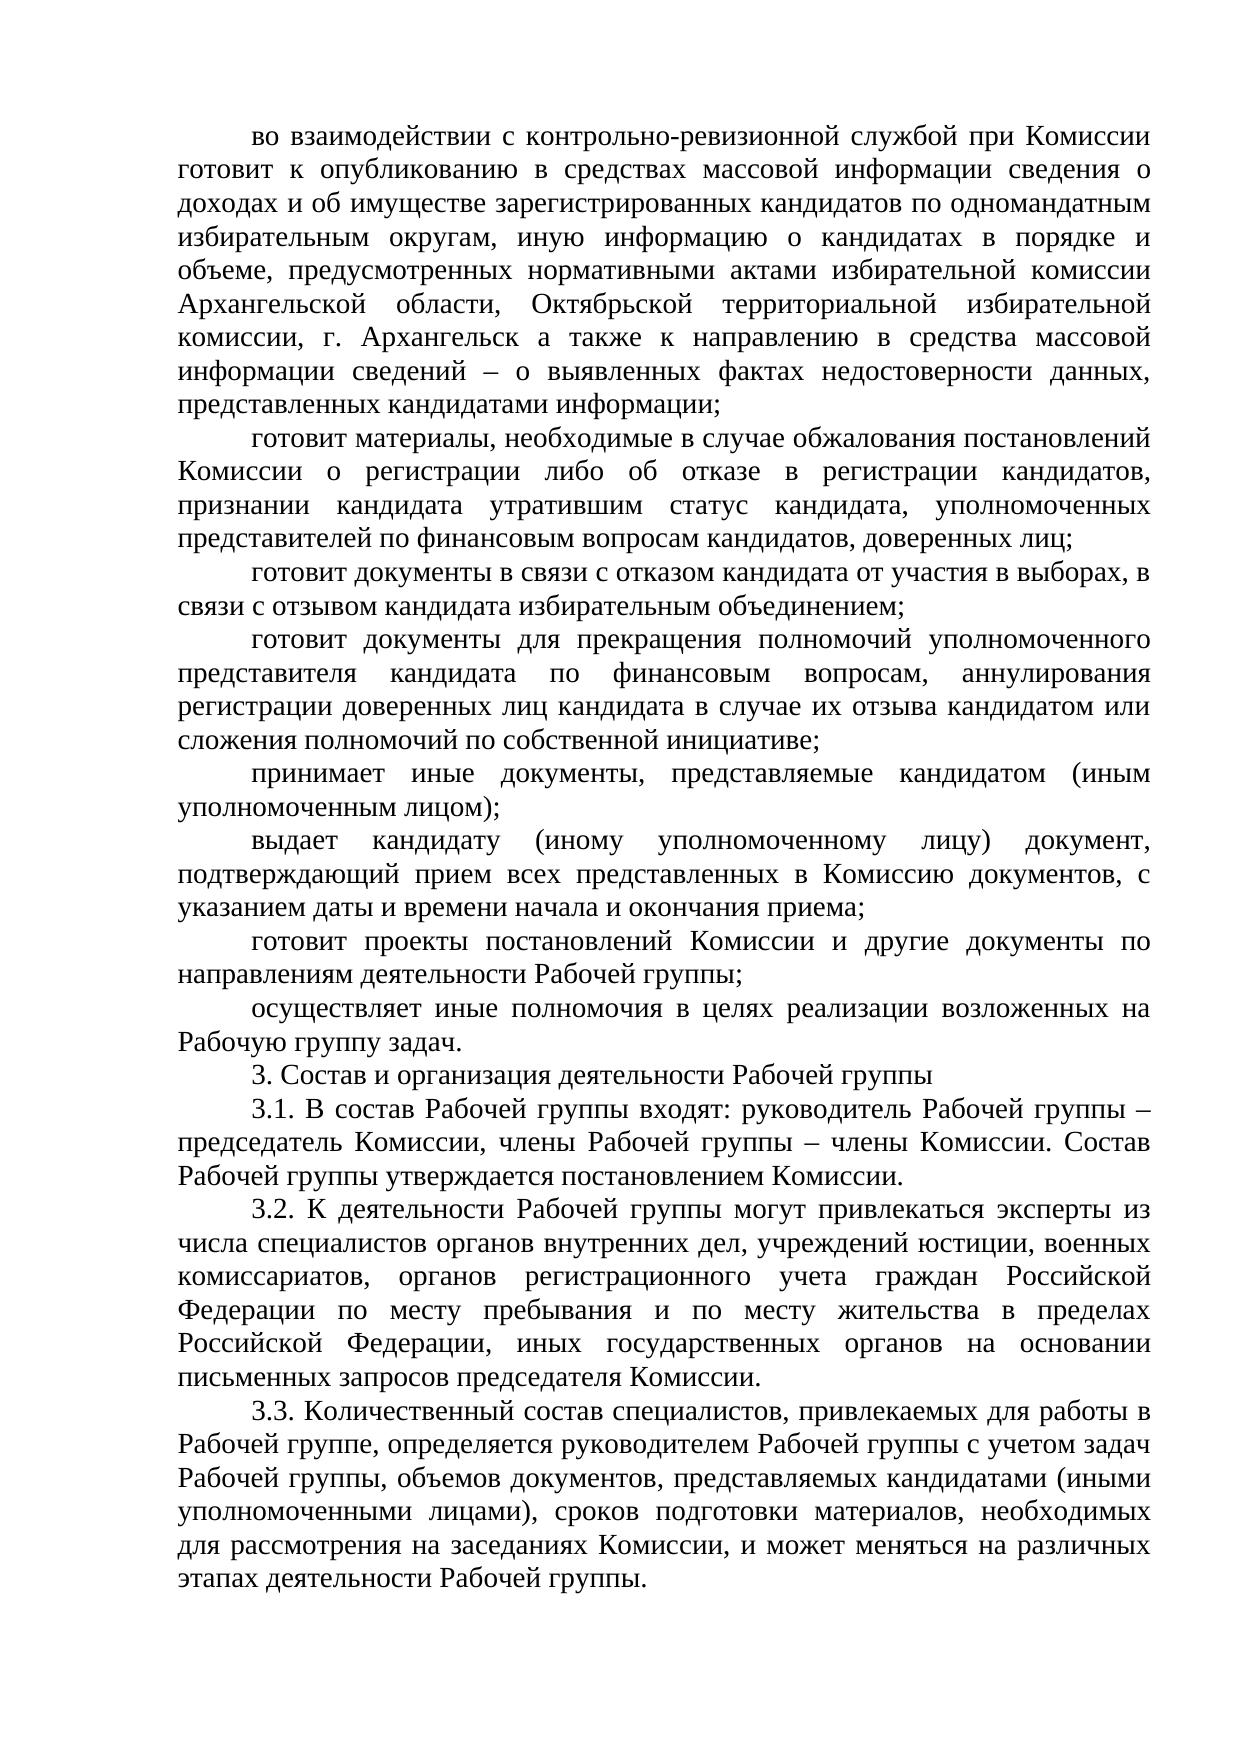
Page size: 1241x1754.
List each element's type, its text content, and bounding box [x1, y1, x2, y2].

text 3. Состав и организация деятельности Рабочей группы [177, 1057, 1152, 1091]
text выдает кандидату (иному уполномоченному лицу) документ, подтверждающий прием всех представленных в Комиссию документов, с указанием даты и времени начала и окончания приема; [177, 822, 1152, 923]
text во взаимодействии с контрольно-ревизионной службой при Комиссии готовит к опубликованию в средствах массовой информации сведения о доходах и об имуществе зарегистрированных кандидатов по одномандатным избирательным округам, иную информацию о кандидатах в порядке и объеме, предусмотренных нормативными актами избирательной комиссии Архангельской области, Октябрьской территориальной избирательной комиссии, г. Архангельск а также к направлению в средства массовой информации сведений – о выявленных фактах недостоверности данных, представленных кандидатами информации; [177, 118, 1152, 420]
text 3.2. К деятельности Рабочей группы могут привлекаться эксперты из числа специалистов органов внутренних дел, учреждений юстиции, военных комиссариатов, органов регистрационного учета граждан Российской Федерации по месту пребывания и по месту жительства в пределах Российской Федерации, иных государственных органов на основании письменных запросов председателя Комиссии. [177, 1191, 1152, 1393]
text 3.1. В состав Рабочей группы входят: руководитель Рабочей группы – председатель Комиссии, члены Рабочей группы – члены Комиссии. Состав Рабочей группы утверждается постановлением Комиссии. [177, 1091, 1152, 1191]
text 3.3. Количественный состав специалистов, привлекаемых для работы в Рабочей группе, определяется руководителем Рабочей группы с учетом задач Рабочей группы, объемов документов, представляемых кандидатами (иными уполномоченными лицами), сроков подготовки материалов, необходимых для рассмотрения на заседаниях Комиссии, и может меняться на различных этапах деятельности Рабочей группы. [177, 1393, 1152, 1594]
text принимает иные документы, представляемые кандидатом (иным уполномоченным лицом); [177, 755, 1152, 822]
text осуществляет иные полномочия в целях реализации возложенных на Рабочую группу задач. [177, 990, 1152, 1057]
text готовит проекты постановлений Комиссии и другие документы по направлениям деятельности Рабочей группы; [177, 923, 1152, 990]
text готовит документы для прекращения полномочий уполномоченного представителя кандидата по финансовым вопросам, аннулирования регистрации доверенных лиц кандидата в случае их отзыва кандидатом или сложения полномочий по собственной инициативе; [177, 621, 1152, 755]
text готовит материалы, необходимые в случае обжалования постановлений Комиссии о регистрации либо об отказе в регистрации кандидатов, признании кандидата утратившим статус кандидата, уполномоченных представителей по финансовым вопросам кандидатов, доверенных лиц; [177, 420, 1152, 554]
text готовит документы в связи с отказом кандидата от участия в выборах, в связи с отзывом кандидата избирательным объединением; [177, 554, 1152, 621]
